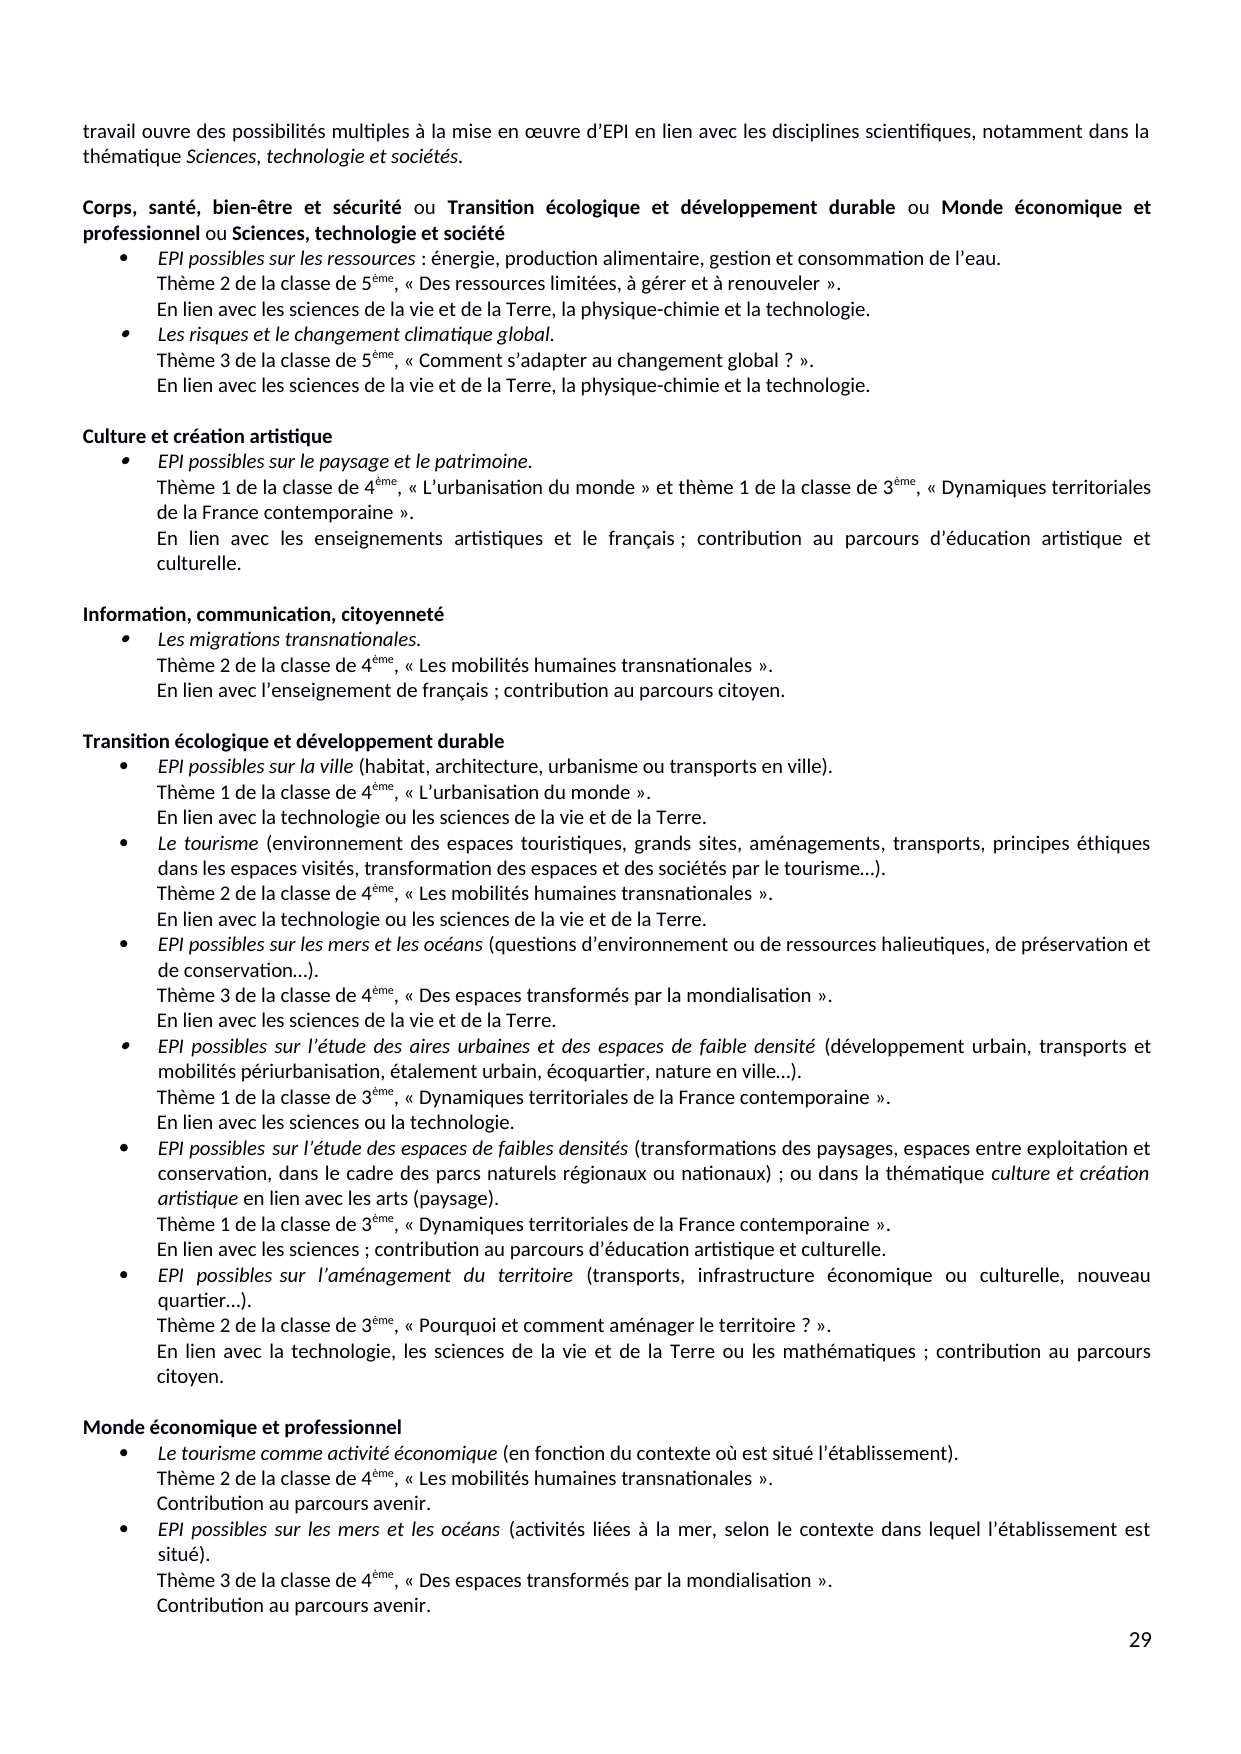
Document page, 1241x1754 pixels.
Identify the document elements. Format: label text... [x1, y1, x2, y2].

text Thème 1 de la classe de 3ème, « Dynamiques territoriales de la France contemporaine ». [157, 1084, 1152, 1109]
text Thème 3 de la classe de 4ème, « Des espaces transformés par la mondialisation ». [157, 1567, 1152, 1592]
list EPI possibles sur l’aménagement du territoire (transports, infrastructure économique ou culturelle, nouveau quartier…). [120, 1262, 1152, 1313]
text En lien avec la technologie ou les sciences de la vie et de la Terre. [157, 804, 1152, 830]
list Le tourisme (environnement des espaces touristiques, grands sites, aménagements, transports, principes éthiques dans les espaces visités, transformation des espaces et des sociétés par le tourisme…). [120, 830, 1152, 881]
list EPI possibles sur les ressources : énergie, production alimentaire, gestion et consommation de l’eau. [120, 245, 1152, 271]
text Thème 2 de la classe de 4ème, « Les mobilités humaines transnationales ». [157, 1465, 1152, 1491]
text En lien avec la technologie ou les sciences de la vie et de la Terre. [157, 906, 1152, 931]
text En lien avec les sciences ; contribution au parcours d’éducation artistique et culturelle. [157, 1236, 1152, 1262]
text En lien avec les sciences de la vie et de la Terre. [157, 1008, 1152, 1033]
list EPI possibles sur le paysage et le patrimoine. [120, 448, 1152, 474]
list EPI possibles sur les mers et les océans (questions d’environnement ou de ressources halieutiques, de préservation et de conservation…). [120, 931, 1152, 982]
text Thème 1 de la classe de 4ème, « L’urbanisation du monde ». [157, 779, 1152, 804]
text Information, communication, citoyenneté [83, 601, 1152, 626]
text Thème 2 de la classe de 3ème, « Pourquoi et comment aménager le territoire ? ». [157, 1313, 1152, 1338]
text En lien avec les enseignements artistiques et le français ; contribution au parcours d’éducation artistique et culturelle. [157, 525, 1152, 576]
text Contribution au parcours avenir. [157, 1491, 1152, 1516]
list Les risques et le changement climatique global. [120, 321, 1152, 347]
list EPI possibles sur les mers et les océans (activités liées à la mer, selon le contexte dans lequel l’établissement est situé). [120, 1516, 1152, 1567]
text Monde économique et professionnel [83, 1414, 1152, 1440]
text Thème 2 de la classe de 4ème, « Les mobilités humaines transnationales ». [157, 881, 1152, 906]
list EPI possibles sur la ville (habitat, architecture, urbanisme ou transports en ville). [120, 753, 1152, 779]
text Thème 3 de la classe de 5ème, « Comment s’adapter au changement global ? ». [157, 347, 1152, 372]
text Culture et création artistique [83, 423, 1152, 448]
text En lien avec l’enseignement de français ; contribution au parcours citoyen. [157, 677, 1152, 703]
list EPI possibles sur l’étude des espaces de faibles densités (transformations des paysages, espaces entre exploitation et conservation, dans le cadre des parcs naturels régionaux ou nationaux) ; ou dans la thématique culture et création artistique en lien avec les arts (paysage). [120, 1135, 1152, 1211]
text Transition écologique et développement durable [83, 728, 1152, 753]
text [83, 118, 1152, 169]
list Les migrations transnationales. [120, 626, 1152, 652]
text Thème 3 de la classe de 4ème, « Des espaces transformés par la mondialisation ». [157, 982, 1152, 1008]
text Thème 1 de la classe de 4ème, « L’urbanisation du monde » et thème 1 de la classe de 3ème, « Dynamiques territoriales de la France contemporaine ». [157, 474, 1152, 525]
text En lien avec les sciences ou la technologie. [157, 1109, 1152, 1135]
text En lien avec les sciences de la vie et de la Terre, la physique-chimie et la technologie. [157, 372, 1152, 398]
text Thème 2 de la classe de 5ème, « Des ressources limitées, à gérer et à renouveler ». [157, 271, 1152, 296]
list Le tourisme comme activité économique (en fonction du contexte où est situé l’établissement). [120, 1440, 1152, 1465]
text Thème 2 de la classe de 4ème, « Les mobilités humaines transnationales ». [157, 652, 1152, 677]
text En lien avec la technologie, les sciences de la vie et de la Terre ou les mathématiques ; contribution au parcours citoyen. [157, 1338, 1152, 1389]
text Corps, santé, bien-être et sécurité ou Transition écologique et développement durable ou Monde économique et professionnel ou Sciences, technologie et société [83, 194, 1152, 245]
text Thème 1 de la classe de 3ème, « Dynamiques territoriales de la France contemporaine ». [157, 1211, 1152, 1236]
list EPI possibles sur l’étude des aires urbaines et des espaces de faible densité (développement urbain, transports et mobilités périurbanisation, étalement urbain, écoquartier, nature en ville…). [120, 1033, 1152, 1084]
text Contribution au parcours avenir. [157, 1592, 1152, 1618]
text En lien avec les sciences de la vie et de la Terre, la physique-chimie et la technologie. [157, 296, 1152, 321]
